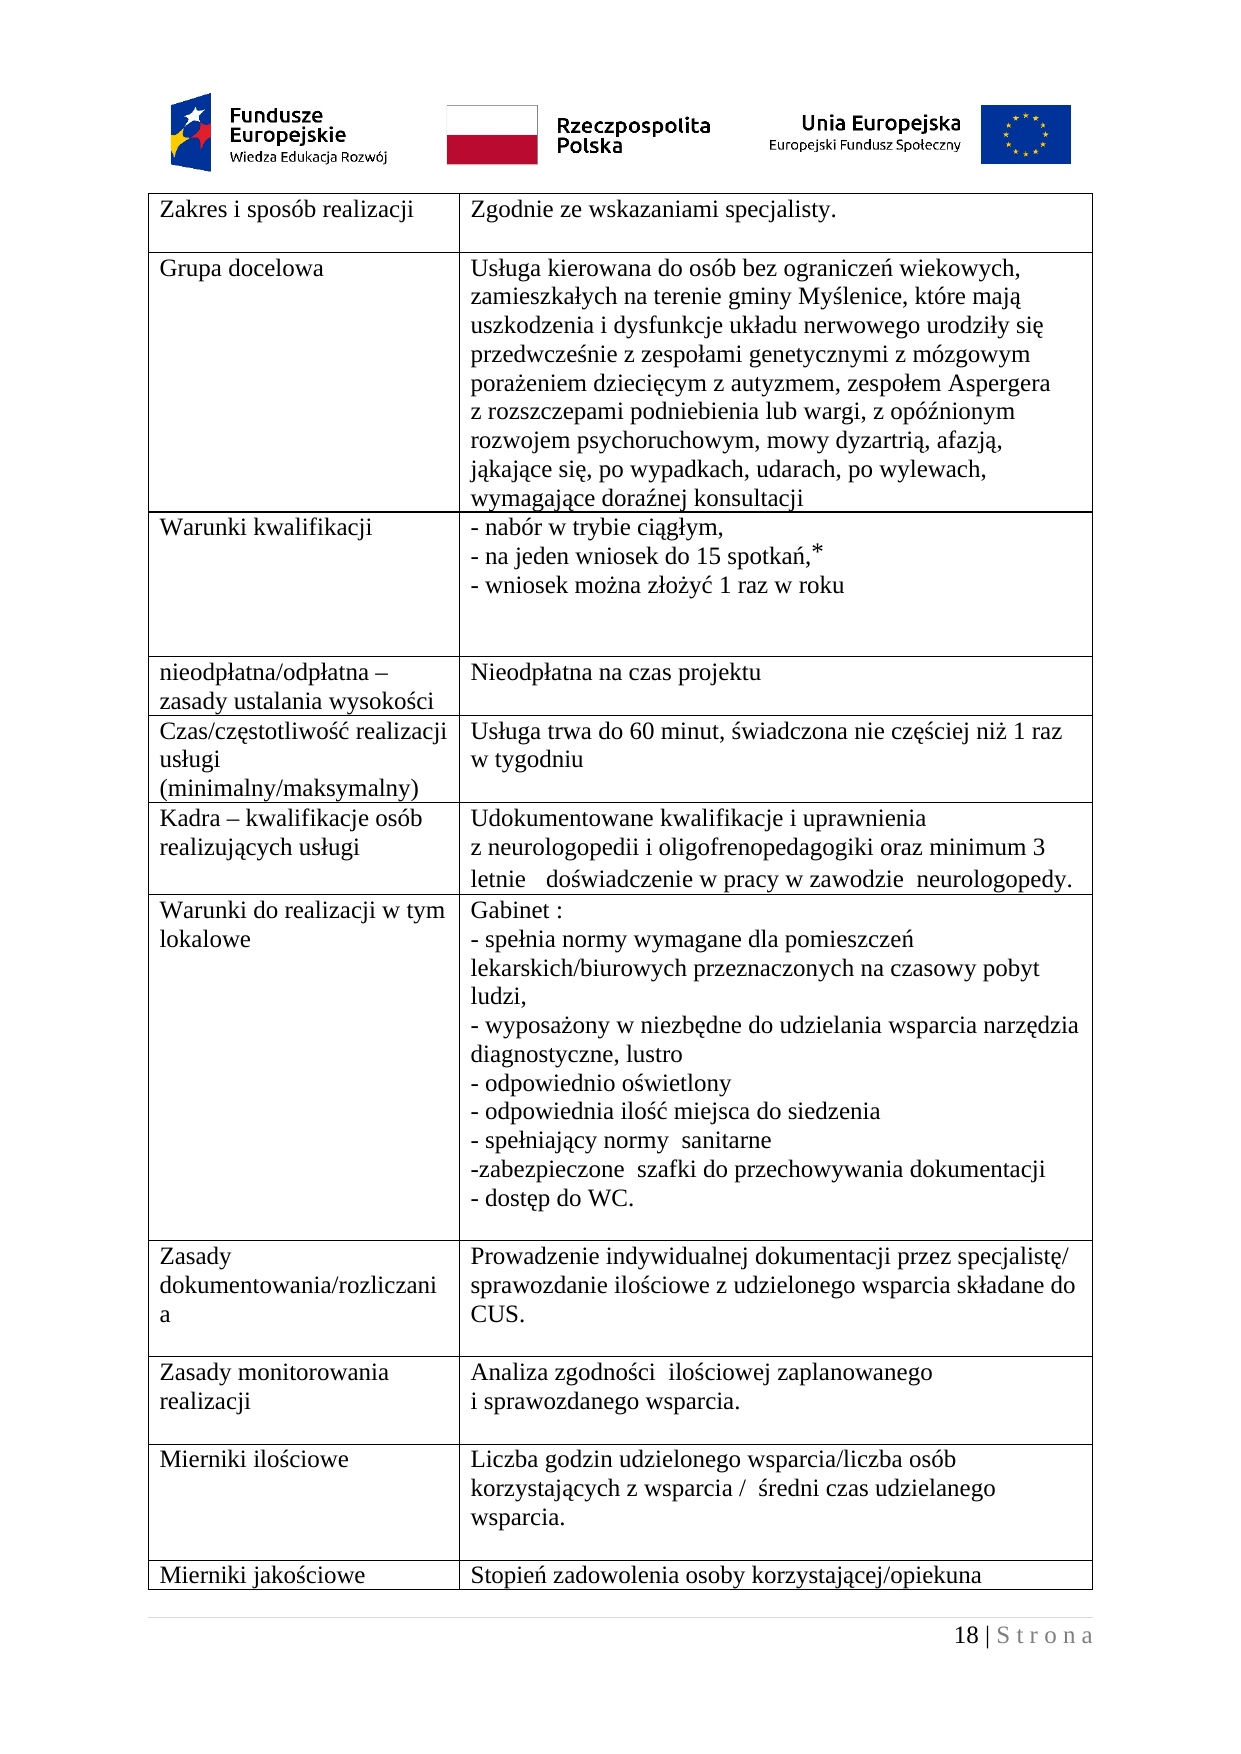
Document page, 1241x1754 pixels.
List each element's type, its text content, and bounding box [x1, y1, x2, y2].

table_cell Nieodpłatna na czas projektu [460, 657, 1092, 715]
table_cell Usługa trwa do 60 minut, świadczona nie częściej niż 1 raz w tygodniu [460, 716, 1092, 802]
table_cell Mierniki ilościowe [149, 1445, 459, 1559]
table_cell Warunki kwalifikacji [149, 513, 459, 656]
table_cell Warunki do realizacji w tym lokalowe [149, 895, 459, 1240]
table_cell - nabór w trybie ciągłym, - na jeden wniosek do 15 spotkań, ⃰ - wniosek można złożyć 1 raz w roku [460, 513, 1092, 656]
table_cell Zasady dokumentowania/rozliczania [149, 1241, 459, 1356]
table_cell Gabinet : - spełnia normy wymagane dla pomieszczeń lekarskich/biurowych przeznaczonych na czasowy pobyt ludzi, - wyposażony w niezbędne do udzielania wsparcia narzędzia diagnostyczne, lustro - odpowiednio oświetlony - odpowiednia ilość miejsca do siedzenia - spełniający normy sanitarne -zabezpieczone szafki do przechowywania dokumentacji - dostęp do WC. [460, 895, 1092, 1240]
table_cell Mierniki jakościowe [149, 1561, 459, 1589]
table_cell Kadra – kwalifikacje osób realizujących usługi [149, 803, 459, 894]
table_cell Liczba godzin udzielonego wsparcia/liczba osób korzystających z wsparcia / średni czas udzielanego wsparcia. [460, 1445, 1092, 1559]
table_cell Prowadzenie indywidualnej dokumentacji przez specjalistę/ sprawozdanie ilościowe z udzielonego wsparcia składane do CUS. [460, 1241, 1092, 1356]
table_cell Stopień zadowolenia osoby korzystającej/opiekuna prawnego ze wsparcia. [460, 1561, 1092, 1589]
table_cell Usługa kierowana do osób bez ograniczeń wiekowych, zamieszkałych na terenie gminy Myślenice, które mają uszkodzenia i dysfunkcje układu nerwowego urodziły się przedwcześnie z zespołami genetycznymi z mózgowym porażeniem dziecięcym z autyzmem, zespołem Aspergera z rozszczepami podniebienia lub wargi, z opóźnionym rozwojem psychoruchowym, mowy dyzartrią, afazją, jąkające się, po wypadkach, udarach, po wylewach, wymagające doraźnej konsultacji [460, 253, 1092, 511]
table_cell Zgodnie ze wskazaniami specjalisty. [460, 194, 1092, 252]
table_cell Czas/częstotliwość realizacji usługi (minimalny/maksymalny) [149, 716, 459, 802]
table_cell Grupa docelowa [149, 253, 459, 511]
picture [150, 73, 1090, 191]
table_cell Zakres i sposób realizacji [149, 194, 459, 252]
table_cell Analiza zgodności ilościowej zaplanowanego i sprawozdanego wsparcia. [460, 1357, 1092, 1443]
table_cell Udokumentowane kwalifikacje i uprawnienia z neurologopedii i oligofrenopedagogiki oraz minimum 3 letnie doświadczenie w pracy w zawodzie neurologopedy. [460, 803, 1092, 894]
table_cell Zasady monitorowania realizacji [149, 1357, 459, 1443]
table_cell nieodpłatna/odpłatna – zasady ustalania wysokości [149, 657, 459, 715]
